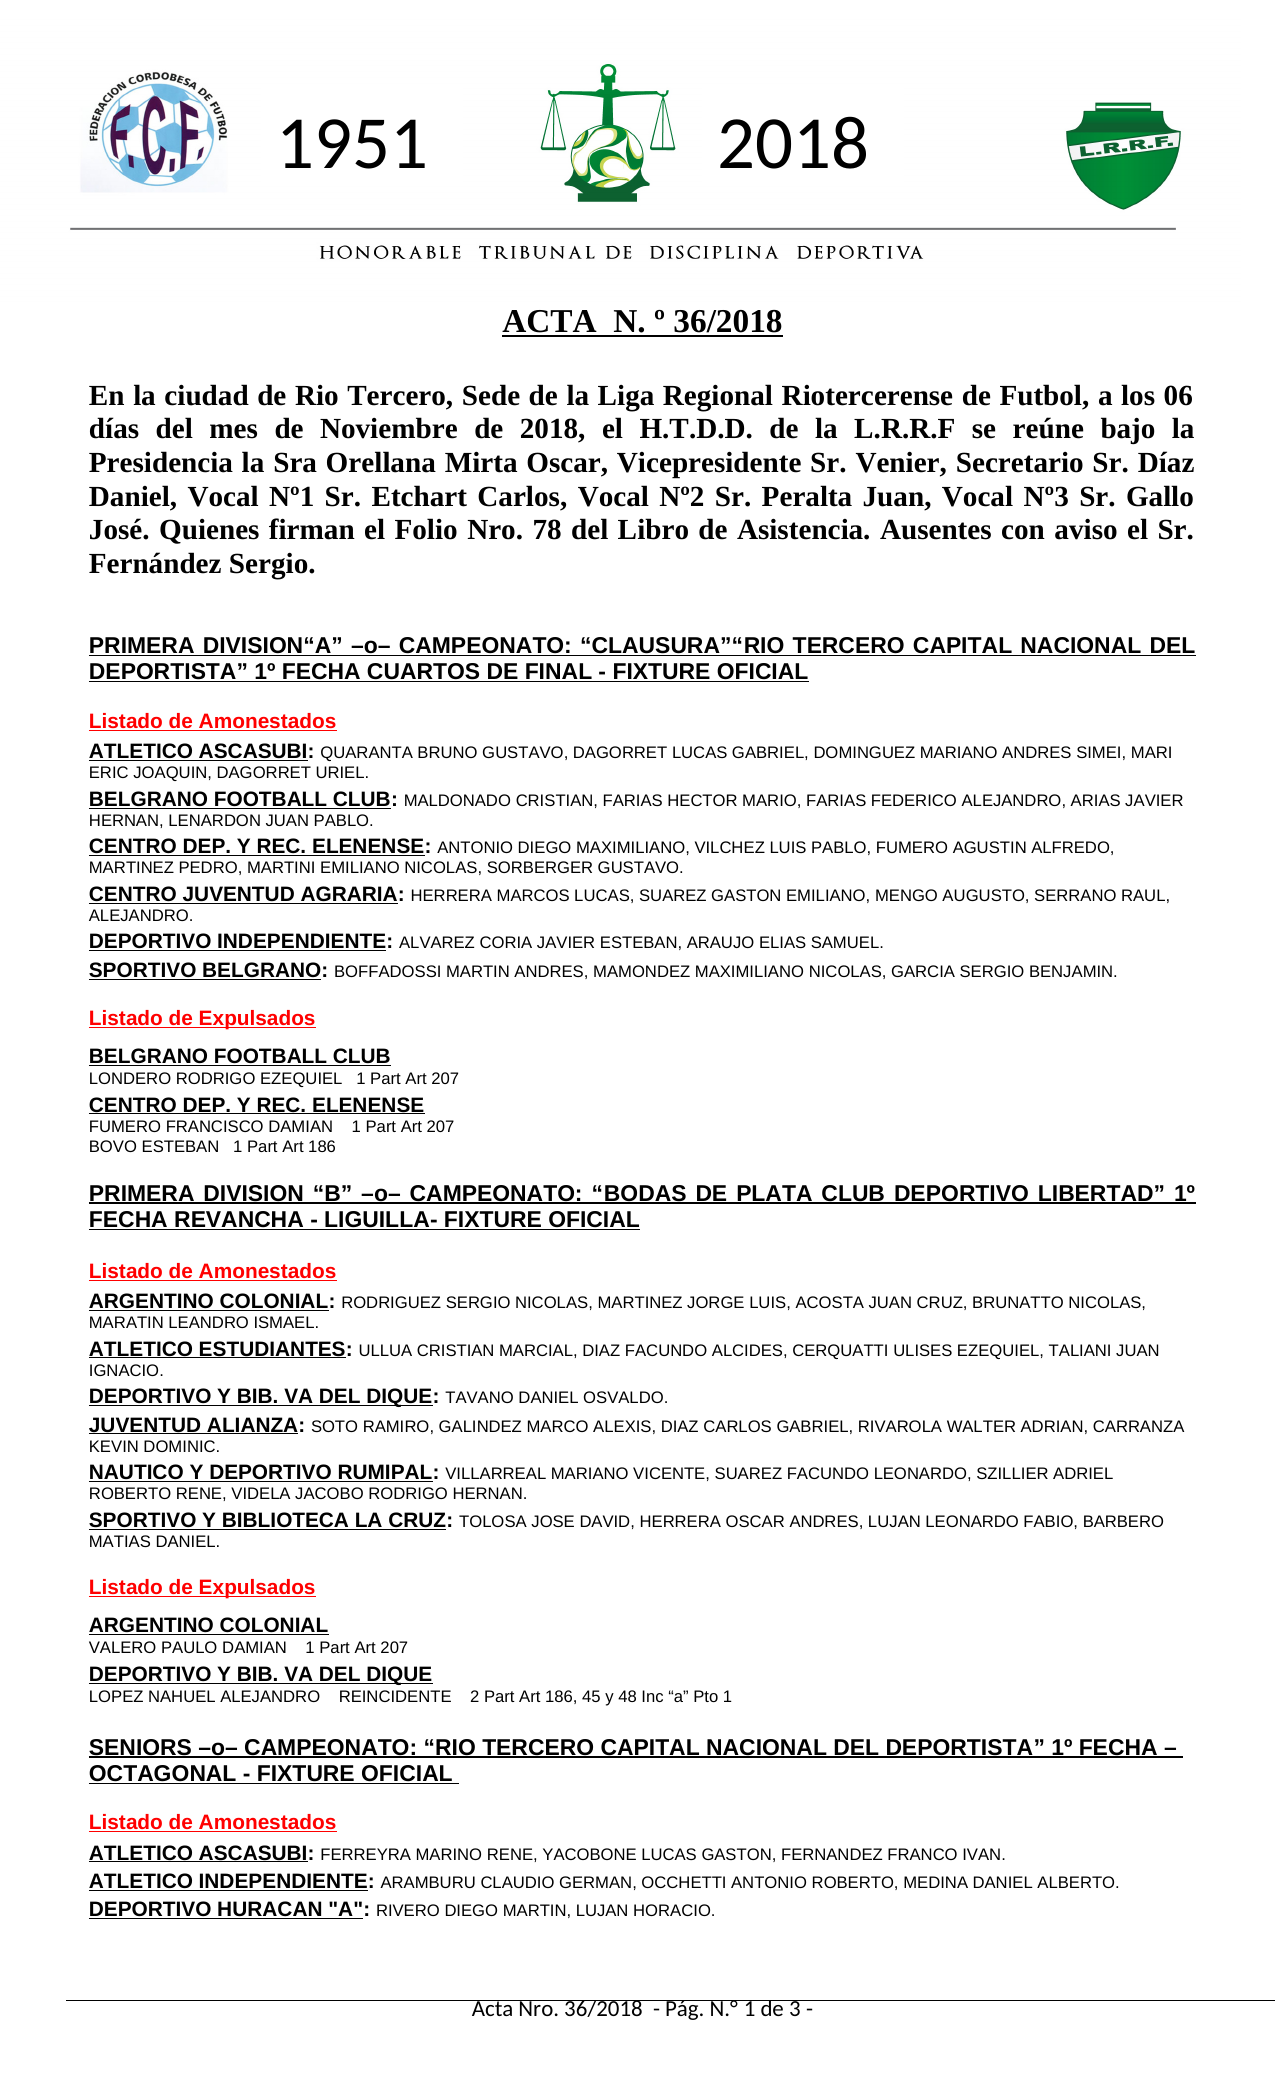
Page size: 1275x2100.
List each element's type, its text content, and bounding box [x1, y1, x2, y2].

text SENIORS –o– CAMPEONATO: “RIO TERCERO CAPITAL NACIONAL DEL DEPORTISTA” 1º FECHA – OCTAGONAL - FIXTURE OFICIAL [89, 1733, 1196, 1786]
text CENTRO JUVENTUD AGRARIA: HERRERA MARCOS LUCAS, SUAREZ GASTON EMILIANO, MENGO AUGUSTO, SERRANO RAUL, ALEJANDRO. [89, 882, 1196, 925]
text SPORTIVO Y BIBLIOTECA LA CRUZ: TOLOSA JOSE DAVID, HERRERA OSCAR ANDRES, LUJAN LEONARDO FABIO, BARBERO MATIAS DANIEL. [89, 1508, 1196, 1551]
text CENTRO DEP. Y REC. ELENENSE: ANTONIO DIEGO MAXIMILIANO, VILCHEZ LUIS PABLO, FUMERO AGUSTIN ALFREDO, MARTINEZ PEDRO, MARTINI EMILIANO NICOLAS, SORBERGER GUSTAVO. [89, 834, 1196, 877]
text BOVO ESTEBAN 1 Part Art 186 [89, 1136, 1196, 1156]
text LONDERO RODRIGO EZEQUIEL 1 Part Art 207 [89, 1069, 1196, 1088]
text ATLETICO ASCASUBI: QUARANTA BRUNO GUSTAVO, DAGORRET LUCAS GABRIEL, DOMINGUEZ MARIANO ANDRES SIMEI, MARI ERIC JOAQUIN, DAGORRET URIEL. [89, 739, 1196, 782]
text BELGRANO FOOTBALL CLUB: MALDONADO CRISTIAN, FARIAS HECTOR MARIO, FARIAS FEDERICO ALEJANDRO, ARIAS JAVIER HERNAN, LENARDON JUAN PABLO. [89, 787, 1196, 830]
text DEPORTIVO Y BIB. VA DEL DIQUE: TAVANO DANIEL OSVALDO. [89, 1384, 1196, 1408]
text PRIMERA DIVISION “B” –o– CAMPEONATO: “BODAS DE PLATA CLUB DEPORTIVO LIBERTAD” 1º FECHA REVANCHA - LIGUILLA- FIXTURE OFICIAL [89, 1204, 1196, 1232]
text PRIMERA DIVISION“A” –o– CAMPEONATO: “CLAUSURA”“RIO TERCERO CAPITAL NACIONAL DEL DEPORTISTA” 1º FECHA CUARTOS DE FINAL - FIXTURE OFICIAL [89, 656, 1196, 685]
text CENTRO DEP. Y REC. ELENENSE [89, 1092, 1196, 1116]
text ATLETICO INDEPENDIENTE: ARAMBURU CLAUDIO GERMAN, OCCHETTI ANTONIO ROBERTO, MEDINA DANIEL ALBERTO. [89, 1869, 1196, 1893]
text DEPORTIVO Y BIB. VA DEL DIQUE [89, 1662, 1196, 1686]
text ATLETICO ESTUDIANTES: ULLUA CRISTIAN MARCIAL, DIAZ FACUNDO ALCIDES, CERQUATTI ULISES EZEQUIEL, TALIANI JUAN IGNACIO. [89, 1336, 1196, 1379]
text ARGENTINO COLONIAL: RODRIGUEZ SERGIO NICOLAS, MARTINEZ JORGE LUIS, ACOSTA JUAN CRUZ, BRUNATTO NICOLAS, MARATIN LEANDRO ISMAEL. [89, 1289, 1196, 1332]
text SPORTIVO BELGRANO: BOFFADOSSI MARTIN ANDRES, MAMONDEZ MAXIMILIANO NICOLAS, GARCIA SERGIO BENJAMIN. [89, 958, 1196, 982]
text JUVENTUD ALIANZA: SOTO RAMIRO, GALINDEZ MARCO ALEXIS, DIAZ CARLOS GABRIEL, RIVAROLA WALTER ADRIAN, CARRANZA KEVIN DOMINIC. [89, 1412, 1196, 1456]
text PRIMERA DIVISION “B” –o– CAMPEONATO: “BODAS DE PLATA CLUB DEPORTIVO LIBERTAD” 1º FECHA REVANCHA - LIGUILLA- FIXTURE OFICIAL [89, 1179, 1196, 1202]
text ARGENTINO COLONIAL [89, 1613, 1196, 1637]
text Listado de Expulsados [89, 1006, 1196, 1030]
text ATLETICO ASCASUBI: FERREYRA MARINO RENE, YACOBONE LUCAS GASTON, FERNANDEZ FRANCO IVAN. [89, 1840, 1196, 1864]
text NAUTICO Y DEPORTIVO RUMIPAL: VILLARREAL MARIANO VICENTE, SUAREZ FACUNDO LEONARDO, SZILLIER ADRIEL ROBERTO RENE, VIDELA JACOBO RODRIGO HERNAN. [89, 1460, 1196, 1503]
text BELGRANO FOOTBALL CLUB [89, 1044, 1196, 1068]
text Listado de Amonestados [89, 709, 1196, 733]
text VALERO PAULO DAMIAN 1 Part Art 207 [89, 1638, 1196, 1657]
text DEPORTIVO INDEPENDIENTE: ALVAREZ CORIA JAVIER ESTEBAN, ARAUJO ELIAS SAMUEL. [89, 929, 1196, 953]
text Listado de Amonestados [89, 1259, 1196, 1283]
text PRIMERA DIVISION“A” –o– CAMPEONATO: “CLAUSURA”“RIO TERCERO CAPITAL NACIONAL DEL DEPORTISTA” 1º FECHA CUARTOS DE FINAL - FIXTURE OFICIAL [89, 632, 1196, 655]
text Listado de Expulsados [89, 1575, 1196, 1599]
text Listado de Amonestados [89, 1810, 1196, 1834]
text DEPORTIVO HURACAN "A": RIVERO DIEGO MARTIN, LUJAN HORACIO. [89, 1897, 1196, 1921]
text LOPEZ NAHUEL ALEJANDRO REINCIDENTE 2 Part Art 186, 45 y 48 Inc “a” Pto 1 [89, 1686, 1196, 1706]
text En la ciudad de Rio Tercero, Sede de la Liga Regional Riotercerense de Futbol, a los 06 días del mes de Noviembre de 2018, el H.T.D.D. de la L.R.R.F se reúne bajo la Presidencia la Sra Orellana Mirta Oscar, Vicepresidente Sr. Venier, Secretario Sr. Díaz Daniel, Vocal Nº1 Sr. Etchart Carlos, Vocal Nº2 Sr. Peralta Juan, Vocal Nº3 Sr. Gallo José. Quienes firman el Folio Nro. 78 del Libro de Asistencia. Ausentes con aviso el Sr. Fernández Sergio. [89, 378, 1196, 579]
picture [0, 14, 1242, 302]
text FUMERO FRANCISCO DAMIAN 1 Part Art 207 [89, 1117, 1196, 1136]
text ACTA N. º 36/2018 [89, 236, 1196, 340]
